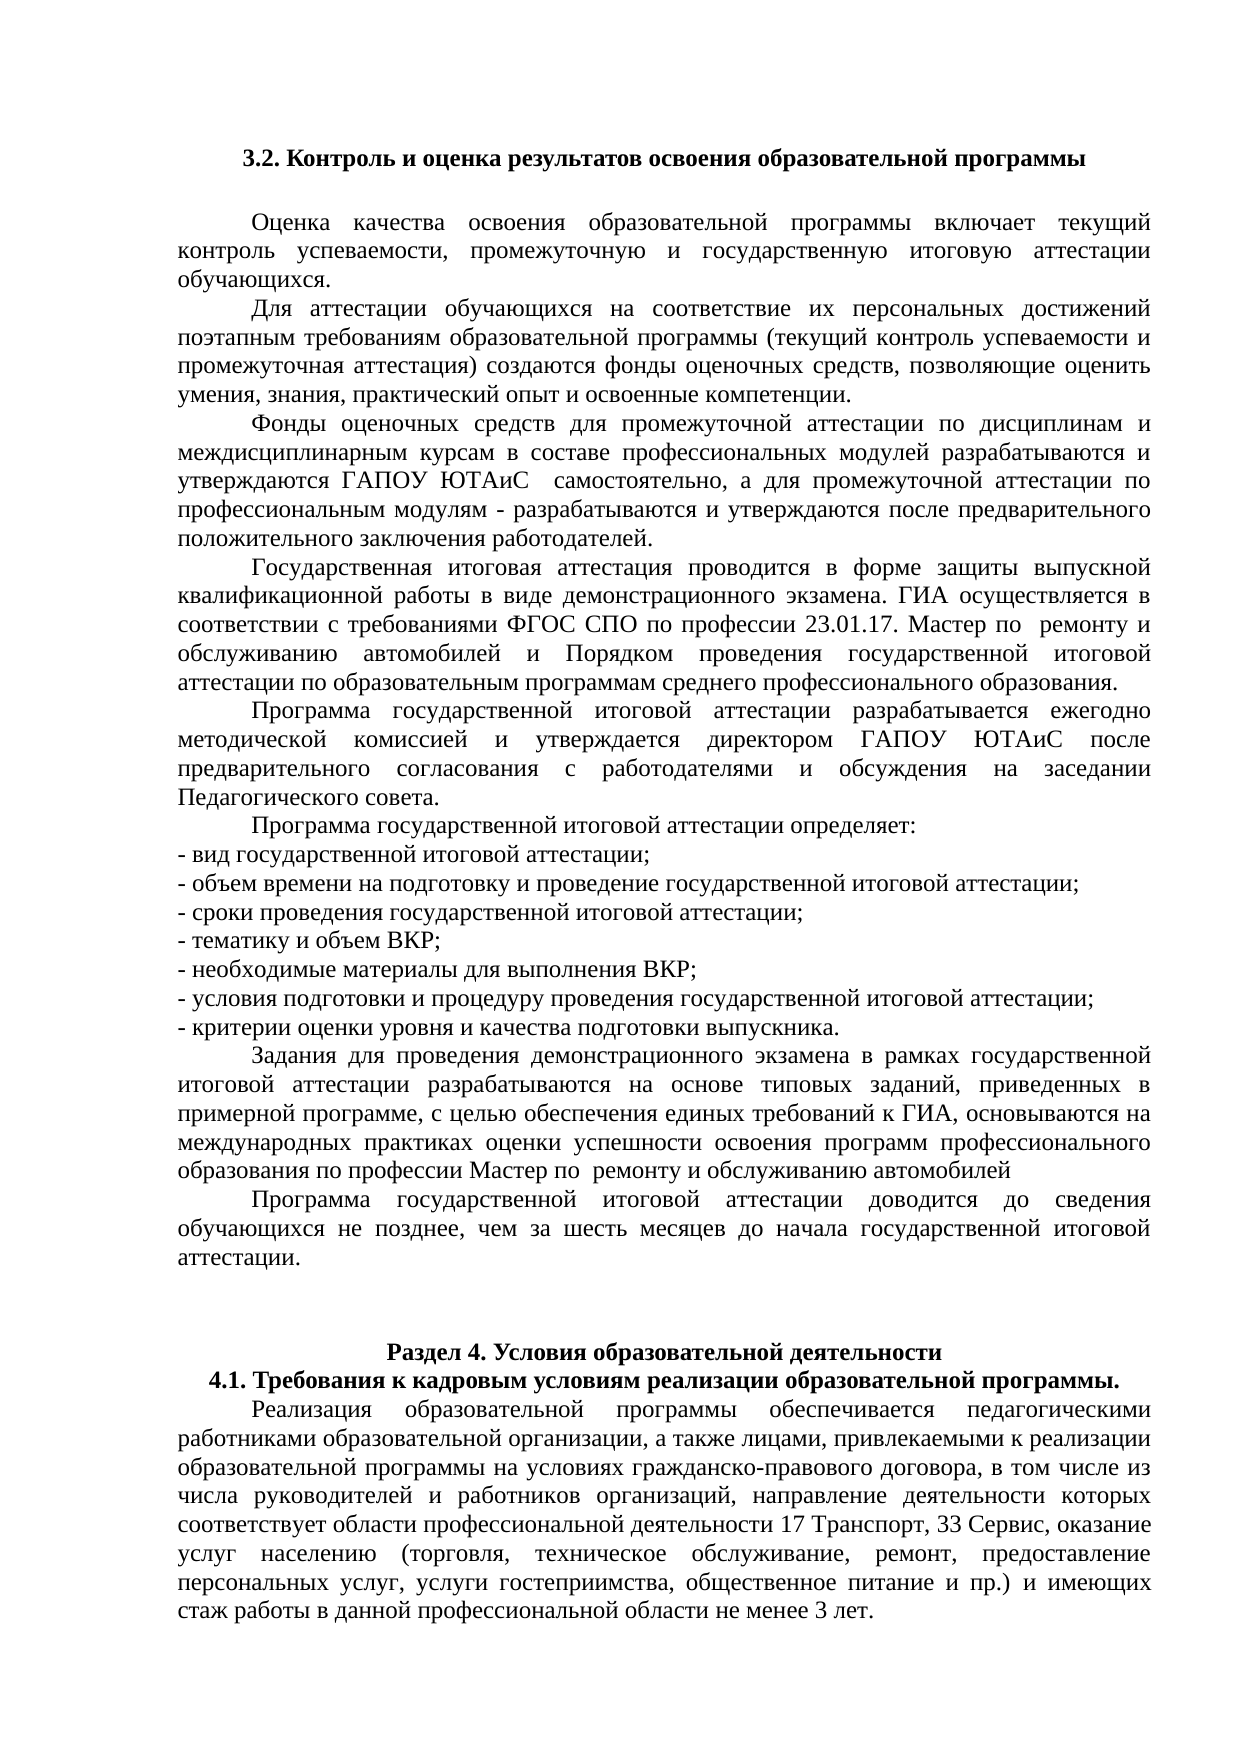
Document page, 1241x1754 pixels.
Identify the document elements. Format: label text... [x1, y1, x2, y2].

subtitle 4.1. Требования к кадровым условиям реализации образовательной программы. [177, 1365, 1152, 1394]
text Программа государственной итоговой аттестации разрабатывается ежегодно методической комиссией и утверждается директором ГАПОУ ЮТАиС после предварительного согласования с работодателями и обсуждения на заседании Педагогического совета. [177, 696, 1152, 811]
text Программа государственной итоговой аттестации определяет: [177, 811, 1152, 839]
text Государственная итоговая аттестация проводится в форме защиты выпускной квалификационной работы в виде демонстрационного экзамена. ГИА осуществляется в соответствии с требованиями ФГОС СПО по профессии 23.01.17. Мастер по ремонту и обслуживанию автомобилей и Порядком проведения государственной итоговой аттестации по образовательным программам среднего профессионального образования. [177, 552, 1152, 696]
text Оценка качества освоения образовательной программы включает текущий контроль успеваемости, промежуточную и государственную итоговую аттестации обучающихся. [177, 207, 1152, 293]
subtitle Раздел 4. Условия образовательной деятельности [177, 1337, 1152, 1365]
text - объем времени на подготовку и проведение государственной итоговой аттестации; [177, 868, 1152, 897]
text Реализация образовательной программы обеспечивается педагогическими работниками образовательной организации, а также лицами, привлекаемыми к реализации образовательной программы на условиях гражданско-правового договора, в том числе из числа руководителей и работников организаций, направление деятельности которых соответствует области профессиональной деятельности 17 Транспорт, 33 Сервис, оказание услуг населению (торговля, техническое обслуживание, ремонт, предоставление персональных услуг, услуги гостеприимства, общественное питание и пр.) и имеющих стаж работы в данной профессиональной области не менее 3 лет. [177, 1394, 1152, 1538]
text - вид государственной итоговой аттестации; [177, 839, 1152, 868]
text Реализация образовательной программы обеспечивается педагогическими работниками образовательной организации, а также лицами, привлекаемыми к реализации образовательной программы на условиях гражданско-правового договора, в том числе из числа руководителей и работников организаций, направление деятельности которых соответствует области профессиональной деятельности 17 Транспорт, 33 Сервис, оказание услуг населению (торговля, техническое обслуживание, ремонт, предоставление персональных услуг, услуги гостеприимства, общественное питание и пр.) и имеющих стаж работы в данной профессиональной области не менее 3 лет. [177, 1567, 1152, 1624]
text - критерии оценки уровня и качества подготовки выпускника. [177, 1012, 1152, 1041]
text - условия подготовки и процедуру проведения государственной итоговой аттестации; [177, 983, 1152, 1012]
text Программа государственной итоговой аттестации доводится до сведения обучающихся не позднее, чем за шесть месяцев до начала государственной итоговой аттестации. [177, 1184, 1152, 1271]
text Задания для проведения демонстрационного экзамена в рамках государственной итоговой аттестации разрабатываются на основе типовых заданий, приведенных в примерной программе, с целью обеспечения единых требований к ГИА, основываются на международных практиках оценки успешности освоения программ профессионального образования по профессии Мастер по ремонту и обслуживанию автомобилей [177, 1041, 1152, 1184]
text - необходимые материалы для выполнения ВКР; [177, 954, 1152, 983]
text - тематику и объем ВКР; [177, 926, 1152, 954]
text Для аттестации обучающихся на соответствие их персональных достижений поэтапным требованиям образовательной программы (текущий контроль успеваемости и промежуточная аттестация) создаются фонды оценочных средств, позволяющие оценить умения, знания, практический опыт и освоенные компетенции. [177, 293, 1152, 408]
subtitle 3.2. Контроль и оценка результатов освоения образовательной программы [177, 143, 1152, 172]
text Фонды оценочных средств для промежуточной аттестации по дисциплинам и междисциплинарным курсам в составе профессиональных модулей разрабатываются и утверждаются ГАПОУ ЮТАиС самостоятельно, а для промежуточной аттестации по профессиональным модулям - разрабатываются и утверждаются после предварительного положительного заключения работодателей. [177, 408, 1152, 552]
text - сроки проведения государственной итоговой аттестации; [177, 897, 1152, 926]
